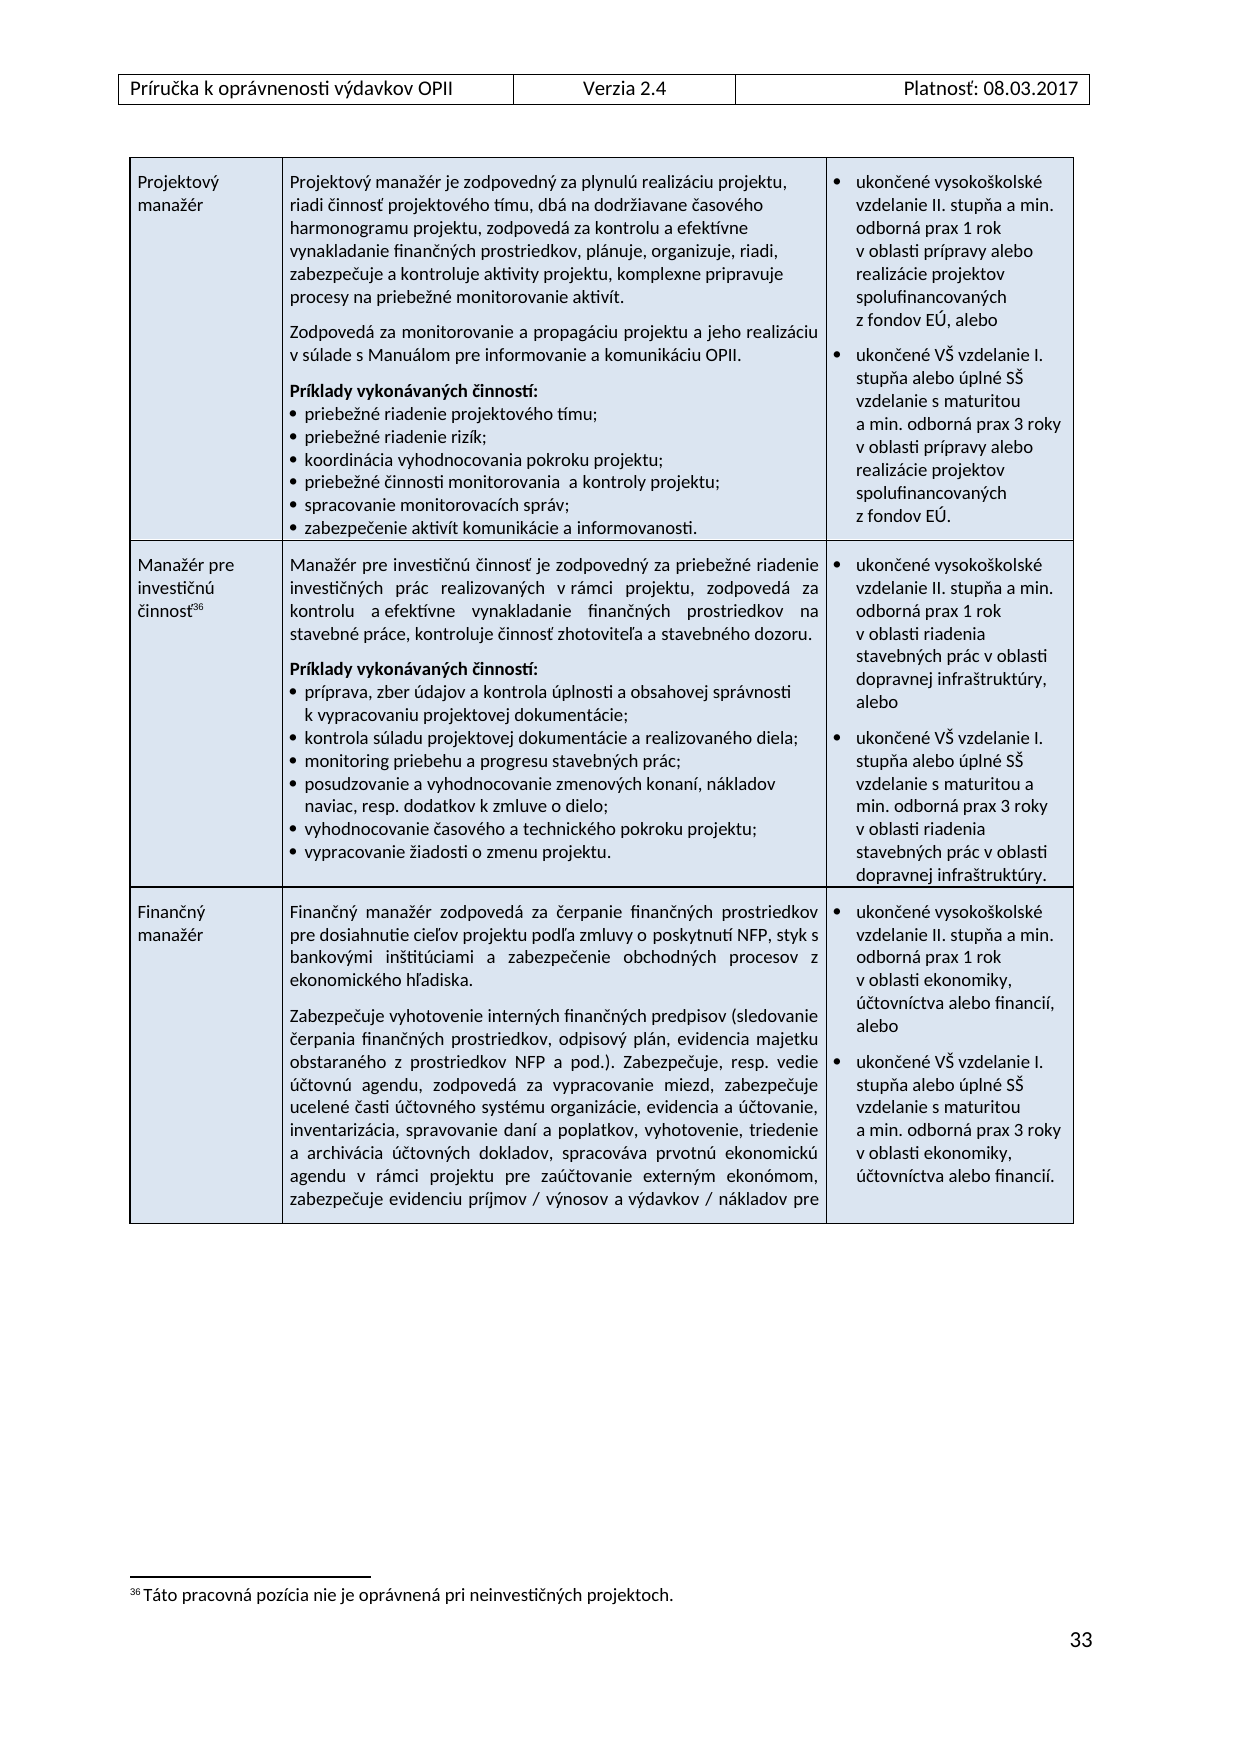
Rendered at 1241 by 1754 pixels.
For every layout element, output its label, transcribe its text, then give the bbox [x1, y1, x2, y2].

table_cell ukončené vysokoškolské vzdelanie II. stupňa a min. odborná prax 1 rok v oblasti riadenia stavebných prác v oblasti dopravnej infraštruktúry, alebo ukončené VŠ vzdelanie I. stupňa alebo úplné SŠ vzdelanie s maturitou a min. odborná prax 3 roky v oblasti riadenia stavebných prác v oblasti dopravnej infraštruktúry. [827, 541, 1073, 886]
table_cell Projektový manažér je zodpovedný za plynulú realizáciu projektu, riadi činnosť projektového tímu, dbá na dodržiavane časového harmonogramu projektu, zodpovedá za kontrolu a efektívne vynakladanie finančných prostriedkov, plánuje, organizuje, riadi, zabezpečuje a kontroluje aktivity projektu, komplexne pripravuje procesy na priebežné monitorovanie aktivít. Zodpovedá za monitorovanie a propagáciu projektu a jeho realizáciu v súlade s Manuálom pre informovanie a komunikáciu OPII. Príklady vykonávaných činností: priebežné riadenie projektového tímu; priebežné riadenie rizík; koordinácia vyhodnocovania pokroku projektu; priebežné činnosti monitorovania a kontroly projektu; spracovanie monitorovacích správ; zabezpečenie aktivít komunikácie a informovanosti. [283, 158, 826, 539]
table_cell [827, 158, 1073, 539]
table_cell Projektový manažér [131, 158, 282, 539]
table_cell Manažér pre investičnú činnosť [131, 541, 282, 886]
table_cell Finančný manažér zodpovedá za čerpanie finančných prostriedkov pre dosiahnutie cieľov projektu podľa zmluvy o poskytnutí NFP, styk s bankovými inštitúciami a zabezpečenie obchodných procesov z ekonomického hľadiska. Zabezpečuje vyhotovenie interných finančných predpisov (sledovanie čerpania finančných prostriedkov, odpisový plán, evidencia majetku obstaraného z prostriedkov NFP a pod.). Zabezpečuje, resp. vedie účtovnú agendu, zodpovedá za vypracovanie miezd, zabezpečuje ucelené časti účtovného systému organizácie, evidencia a účtovanie, inventarizácia, spravovanie daní a poplatkov, vyhotovenie, triedenie a archivácia účtovných dokladov, spracováva prvotnú ekonomickú agendu v rámci projektu pre zaúčtovanie externým ekonómom, zabezpečuje evidenciu príjmov / výnosov a výdavkov / nákladov pre sledovanie finančných prostriedkov podľa zmluvy. Príklady vykonávaných činností: finančné riadenie projektu; vyhodnocovanie finančného pokroku a plnenia rozpočtu; analýza výdavkov projektu, posudzovanie oprávnenosti výdavkov projektu; spracovanie žiadostí o platbu. [283, 888, 826, 1223]
table_cell ukončené vysokoškolské vzdelanie II. stupňa a min. odborná prax 1 rok v oblasti ekonomiky, účtovníctva alebo financií, alebo ukončené VŠ vzdelanie I. stupňa alebo úplné SŠ vzdelanie s maturitou a min. odborná prax 3 roky v oblasti ekonomiky, účtovníctva alebo financií. [827, 888, 1073, 1223]
table_cell Manažér pre investičnú činnosť je zodpovedný za priebežné riadenie investičných prác realizovaných v rámci projektu, zodpovedá za kontrolu a efektívne vynakladanie finančných prostriedkov na stavebné práce, kontroluje činnosť zhotoviteľa a stavebného dozoru. Príklady vykonávaných činností: príprava, zber údajov a kontrola úplnosti a obsahovej správnosti k vypracovaniu projektovej dokumentácie; kontrola súladu projektovej dokumentácie a realizovaného diela; monitoring priebehu a progresu stavebných prác; posudzovanie a vyhodnocovanie zmenových konaní, nákladov naviac, resp. dodatkov k zmluve o dielo; vyhodnocovanie časového a technického pokroku projektu; vypracovanie žiadosti o zmenu projektu. [283, 541, 826, 886]
table_cell Finančný manažér [131, 888, 282, 1223]
